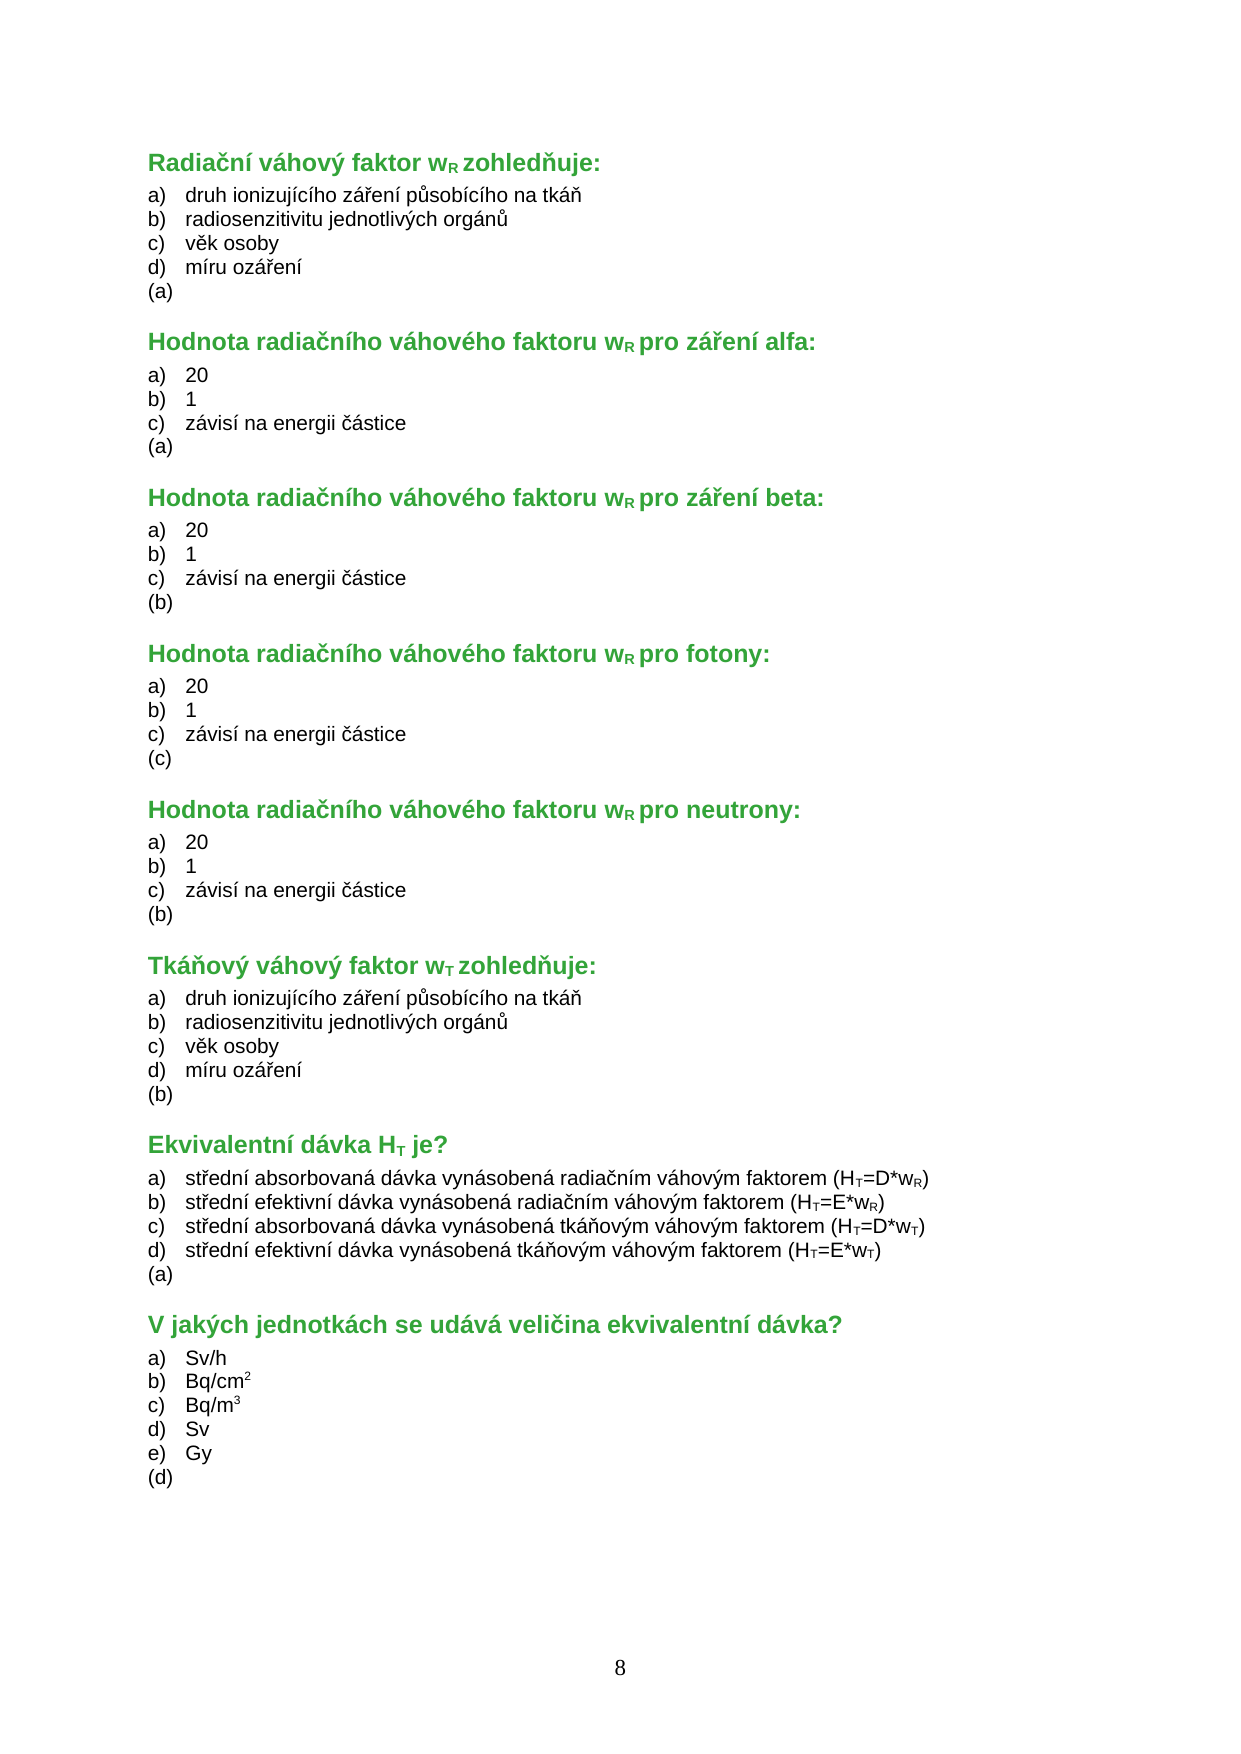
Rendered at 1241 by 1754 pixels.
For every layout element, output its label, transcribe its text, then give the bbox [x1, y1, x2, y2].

list závisí na energii částice [148, 410, 1093, 434]
list 20 [148, 518, 1093, 542]
list závisí na energii částice [148, 878, 1093, 902]
list střední absorbovaná dávka vynásobená tkáňovým váhovým faktorem (HT=D*wT) [148, 1213, 1093, 1237]
text Tkáňový váhový faktor wT zohledňuje: [148, 951, 1093, 979]
list střední efektivní dávka vynásobená tkáňovým váhovým faktorem (HT=E*wT) [148, 1237, 1093, 1261]
list střední absorbovaná dávka vynásobená radiačním váhovým faktorem (HT=D*wR) [148, 1166, 1093, 1189]
list Sv/h [148, 1345, 1093, 1369]
list 1 [148, 542, 1093, 566]
list míru ozáření [148, 254, 1093, 278]
list 20 [148, 830, 1093, 854]
text V jakých jednotkách se udává veličina ekvivalentní dávka? [148, 1310, 1093, 1339]
list 1 [148, 854, 1093, 878]
text (b) [148, 902, 1093, 926]
list radiosenzitivitu jednotlivých orgánů [148, 207, 1093, 231]
text Hodnota radiačního váhového faktoru wR pro neutrony: [148, 795, 1093, 824]
list druh ionizujícího záření působícího na tkáň [148, 183, 1093, 207]
text Ekvivalentní dávka HT je? [148, 1131, 1093, 1159]
text (b) [148, 1082, 1093, 1106]
text (a) [148, 278, 1093, 302]
list Bq/cm2 [148, 1369, 1093, 1393]
list střední efektivní dávka vynásobená radiačním váhovým faktorem (HT=E*wR) [148, 1189, 1093, 1213]
list závisí na energii částice [148, 722, 1093, 746]
list závisí na energii částice [148, 566, 1093, 590]
text Hodnota radiačního váhového faktoru wR pro fotony: [148, 639, 1093, 668]
text (d) [148, 1465, 1093, 1489]
list druh ionizujícího záření působícího na tkáň [148, 986, 1093, 1010]
text (b) [148, 590, 1093, 614]
list věk osoby [148, 1034, 1093, 1058]
text Hodnota radiačního váhového faktoru wR pro záření beta: [148, 483, 1093, 512]
list 20 [148, 674, 1093, 698]
list míru ozáření [148, 1058, 1093, 1082]
list 20 [148, 362, 1093, 386]
list radiosenzitivitu jednotlivých orgánů [148, 1010, 1093, 1034]
text Radiační váhový faktor wR zohledňuje: [148, 148, 1093, 176]
list 1 [148, 698, 1093, 722]
text (a) [148, 434, 1093, 458]
list 1 [148, 386, 1093, 410]
list věk osoby [148, 231, 1093, 254]
list Gy [148, 1441, 1093, 1465]
list Sv [148, 1417, 1093, 1441]
list Bq/m3 [148, 1393, 1093, 1417]
text Hodnota radiačního váhového faktoru wR pro záření alfa: [148, 327, 1093, 356]
text (a) [148, 1261, 1093, 1285]
text (c) [148, 746, 1093, 770]
